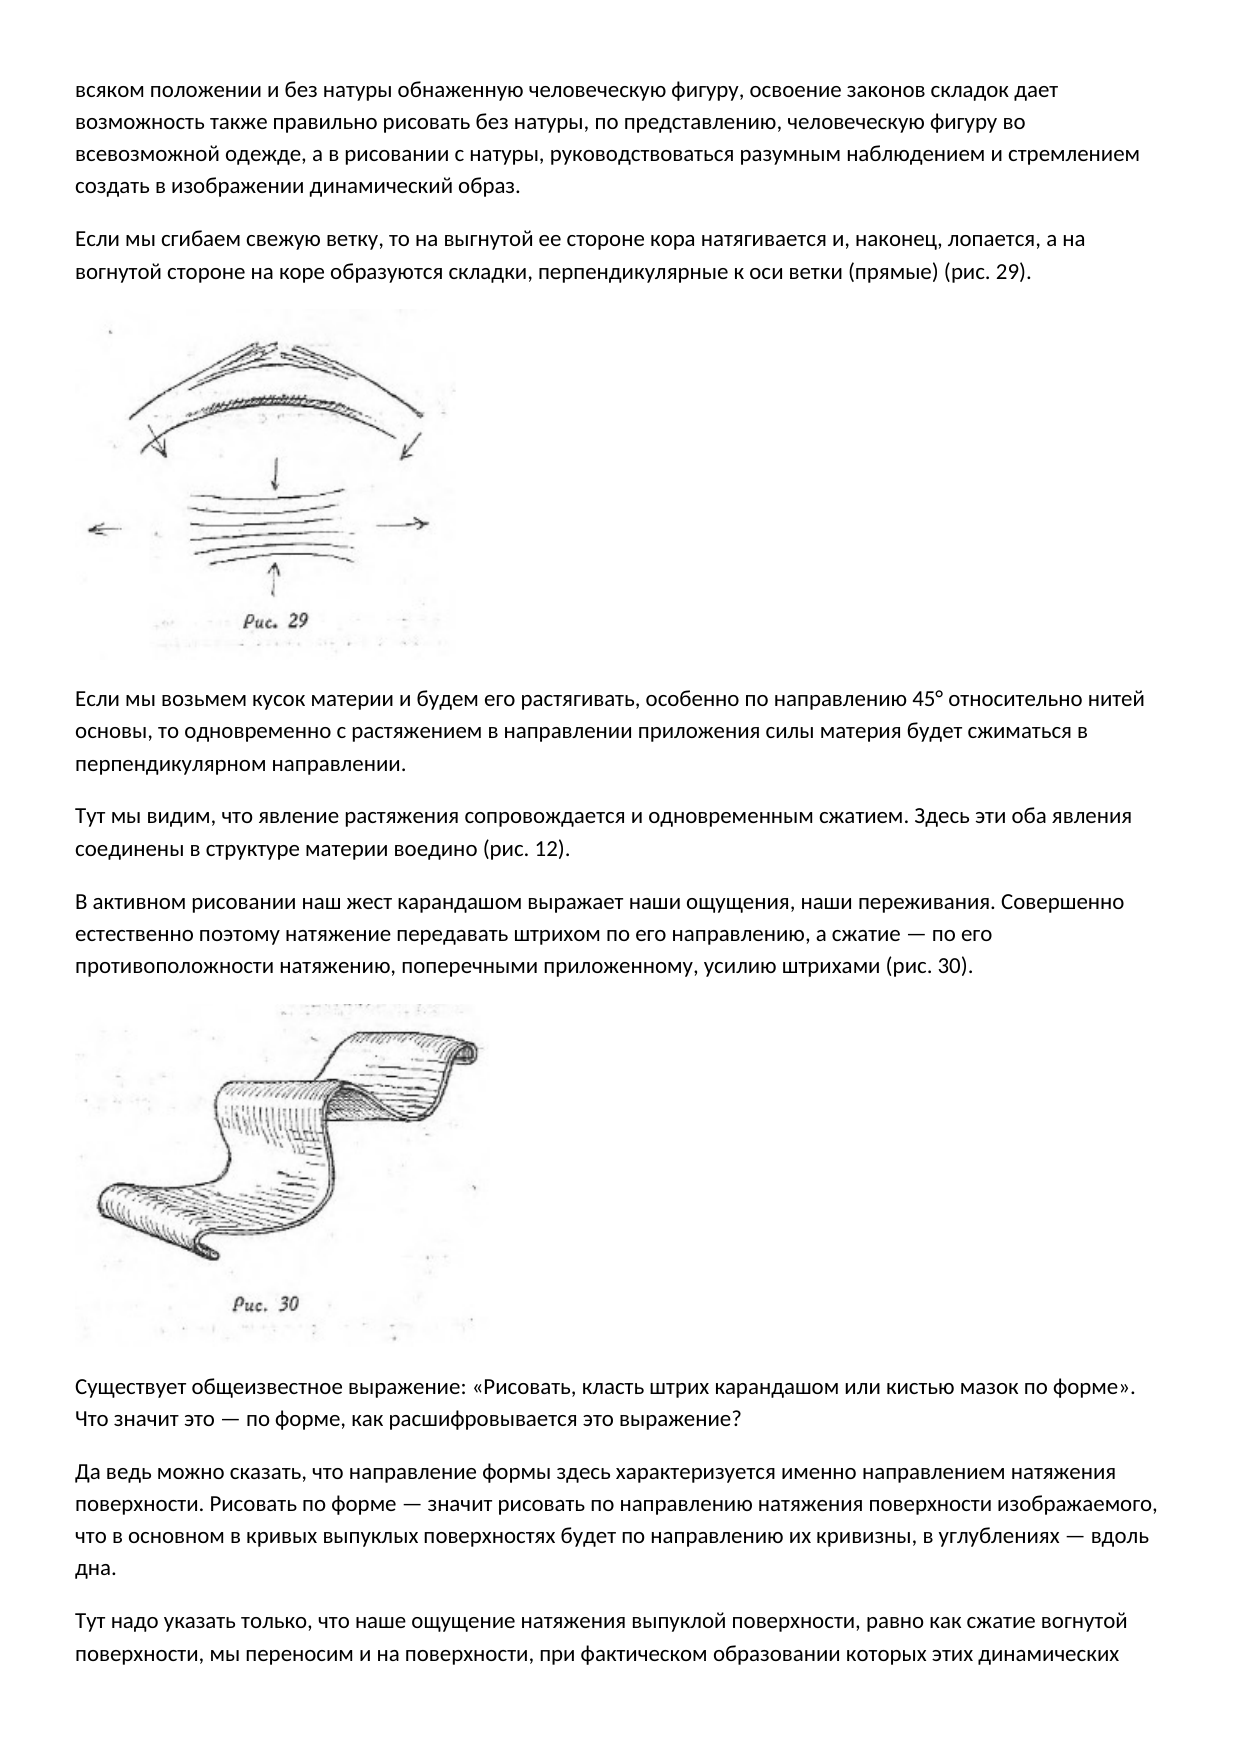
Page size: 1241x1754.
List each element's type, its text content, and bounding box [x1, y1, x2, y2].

text Существует общеизвестное выражение: «Рисовать, класть штрих карандашом или кистью мазок по форме». Что значит это — по форме, как расшифровывается это выражение? [75, 1372, 1165, 1432]
picture [75, 309, 456, 660]
text Если мы сгибаем свежую ветку, то на выгнутой ее стороне кора натягивается и, наконец, лопается, а на вогнутой стороне на коре образуются складки, перпендикулярные к оси ветки (прямые) (рис. 29). [75, 224, 1165, 285]
text В активном рисовании наш жест карандашом выражает наши ощущения, наши переживания. Совершенно естественно поэтому натяжение передавать штрихом по его направлению, а сжатие — по его противоположности натяжению, поперечными приложенному, усилию штрихами (рис. 30). [75, 887, 1165, 979]
text Тут мы видим, что явление растяжения сопровождается и одновременным сжатием. Здесь эти оба явления соединены в структуре материи воедино (рис. 12). [75, 802, 1165, 862]
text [75, 1607, 1165, 1667]
picture [75, 1004, 490, 1347]
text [75, 75, 1165, 199]
text Да ведь можно сказать, что направление формы здесь характеризуется именно направлением натяжения поверхности. Рисовать по форме — значит рисовать по направлению натяжения поверхности изображаемого, что в основном в кривых выпуклых поверхностях будет по направлению их кривизны, в углублениях — вдоль дна. [75, 1457, 1165, 1582]
text Если мы возьмем кусок материи и будем его растягивать, особенно по направлению 45° относительно нитей основы, то одновременно с растяжением в направлении приложения силы материя будет сжиматься в перпендикулярном направлении. [75, 684, 1165, 777]
